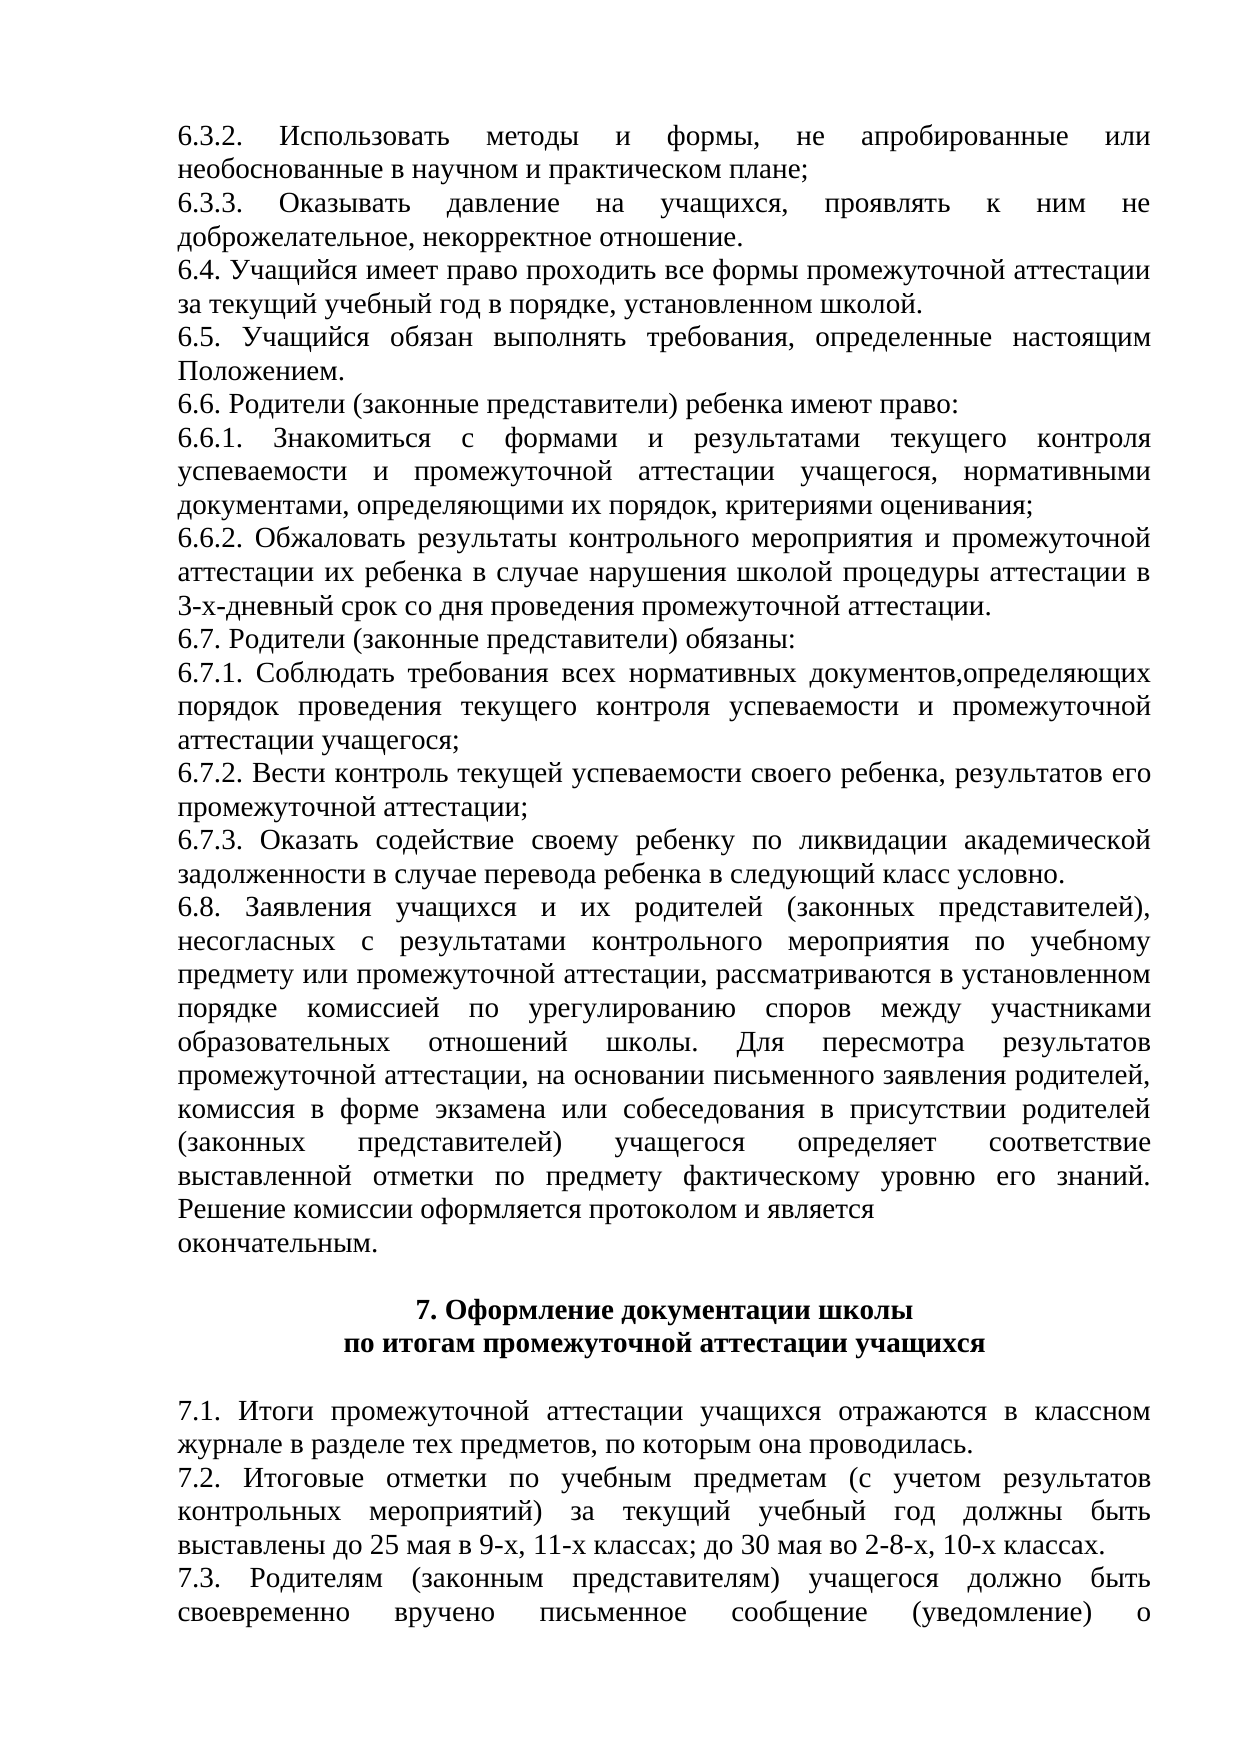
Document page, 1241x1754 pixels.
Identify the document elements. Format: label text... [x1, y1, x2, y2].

text 7.2. Итоговые отметки по учебным предметам (с учетом результатов контрольных мероприятий) за текущий учебный год должны быть выставлены до 25 мая в 9-х, 11-х классах; до 30 мая во 2-8-х, 10-х классах. [177, 1460, 1152, 1560]
text 6.7.2. Вести контроль текущей успеваемости своего ребенка, результатов его промежуточной аттестации; [177, 755, 1152, 822]
text 7.1. Итоги промежуточной аттестации учащихся отражаются в классном журнале в разделе тех предметов, по которым она проводилась. [177, 1393, 1152, 1460]
text 6.8. Заявления учащихся и их родителей (законных представителей), несогласных с результатами контрольного мероприятия по учебному предмету или промежуточной аттестации, рассматриваются в установленном порядке комиссией по урегулированию споров между участниками образовательных отношений школы. Для пересмотра результатов промежуточной аттестации, на основании письменного заявления родителей, комиссия в форме экзамена или собеседования в присутствии родителей (законных представителей) учащегося определяет соответствие выставленной отметки по предмету фактическому уровню его знаний. Решение комиссии оформляется протоколом и является [177, 889, 1152, 1225]
text 6.4. Учащийся имеет право проходить все формы промежуточной аттестации за текущий учебный год в порядке, установленном школой. [177, 252, 1152, 319]
text 6.6. Родители (законные представители) ребенка имеют право: [177, 386, 1152, 420]
text 6.3.3. Оказывать давление на учащихся, проявлять к ним не доброжелательное, некорректное отношение. [177, 185, 1152, 252]
text 6.5. Учащийся обязан выполнять требования, определенные настоящим Положением. [177, 319, 1152, 386]
text по итогам промежуточной аттестации учащихся [177, 1326, 1152, 1359]
text 6.3.2. Использовать методы и формы, не апробированные или необоснованные в научном и практическом плане; [177, 118, 1152, 185]
text окончательным. [177, 1225, 1152, 1258]
text 6.7. Родители (законные представители) обязаны: [177, 621, 1152, 655]
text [177, 1560, 1152, 1627]
text 6.6.1. Знакомиться с формами и результатами текущего контроля успеваемости и промежуточной аттестации учащегося, нормативными документами, определяющими их порядок, критериями оценивания; [177, 420, 1152, 521]
text 7. Оформление документации школы [177, 1292, 1152, 1326]
text 6.7.3. Оказать содействие своему ребенку по ликвидации академической задолженности в случае перевода ребенка в следующий класс условно. [177, 822, 1152, 889]
text 6.7.1. Соблюдать требования всех нормативных документов,определяющих порядок проведения текущего контроля успеваемости и промежуточной аттестации учащегося; [177, 655, 1152, 755]
text 6.6.2. Обжаловать результаты контрольного мероприятия и промежуточной аттестации их ребенка в случае нарушения школой процедуры аттестации в 3-х-дневный срок со дня проведения промежуточной аттестации. [177, 521, 1152, 621]
